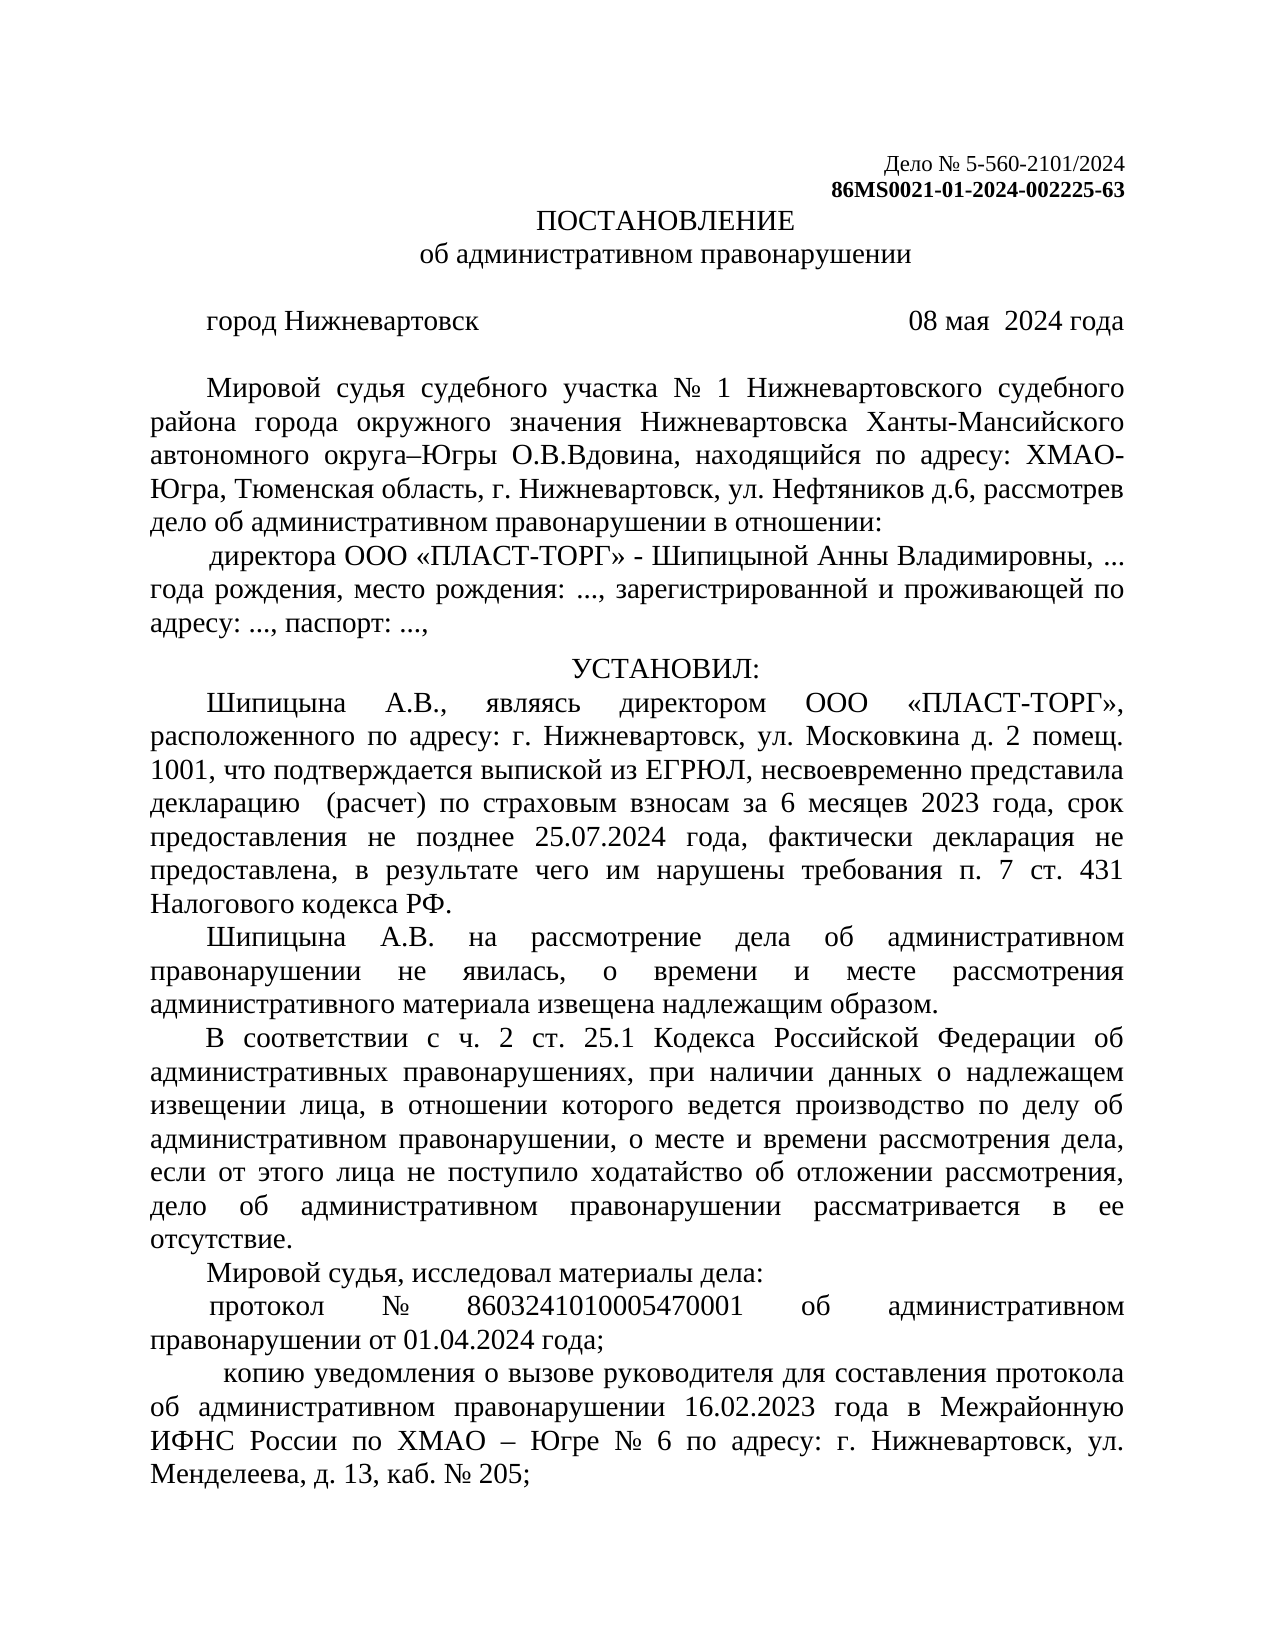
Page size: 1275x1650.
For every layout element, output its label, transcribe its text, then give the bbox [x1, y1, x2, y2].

text Мировой судья судебного участка № 1 Нижневартовского судебного района города окружного значения Нижневартовска Ханты-Мансийского автономного округа–Югры О.В.Вдовина, находящийся по адресу: ХМАО-Югра, Тюменская область, г. Нижневартовск, ул. Нефтяников д.6, рассмотрев дело об административном правонарушении в отношении: [150, 370, 1125, 538]
text Мировой судья, исследовал материалы дела: [150, 1255, 1125, 1288]
text об административном правонарушении [150, 236, 1125, 270]
text Шипицына А.В., являясь директором ООО «ПЛАСТ-ТОРГ», расположенного по адресу: г. Нижневартовск, ул. Московкина д. 2 помещ. 1001, что подтверждается выпиской из ЕГРЮЛ, несвоевременно представила декларацию (расчет) по страховым взносам за 6 месяцев 2023 года, срок предоставления не позднее 25.07.2024 года, фактически декларация не предоставлена, в результате чего им нарушены требования п. 7 ст. 431 Налогового кодекса РФ. [150, 685, 1125, 919]
text УСТАНОВИЛ: [150, 651, 1125, 685]
text копию уведомления о вызове руководителя для составления протокола об административном правонарушении 16.02.2023 года в Межрайонную ИФНС России по ХМАО – Югре № 6 по адресу: г. Нижневартовск, ул. Менделеева, д. 13, каб. № 205; [150, 1356, 1125, 1490]
text директора ООО «ПЛАСТ-ТОРГ» - Шипицыной Анны Владимировны, ... года рождения, место рождения: ..., зарегистрированной и проживающей по адресу: ..., паспорт: ..., [150, 538, 1125, 639]
text Дело № 5-560-2101/2024 [150, 150, 1125, 176]
text В соответствии с ч. 2 ст. 25.1 Кодекса Российской Федерации об административных правонарушениях, при наличии данных о надлежащем извещении лица, в отношении которого ведется производство по делу об административном правонарушении, о месте и времени рассмотрения дела, если от этого лица не поступило ходатайство об отложении рассмотрения, дело об административном правонарушении рассматривается в ее отсутствие. [150, 1020, 1125, 1255]
text 86MS0021-01-2024-002225-63 [150, 176, 1125, 203]
text город Нижневартовск 08 мая 2024 года [150, 303, 1125, 337]
text ПОСТАНОВЛЕНИЕ [150, 203, 1125, 236]
text протокол № 8603241010005470001 об административном правонарушении от 01.04.2024 года; [150, 1288, 1125, 1356]
text Шипицына А.В. на рассмотрение дела об административном правонарушении не явилась, о времени и месте рассмотрения административного материала извещена надлежащим образом. [150, 919, 1125, 1020]
